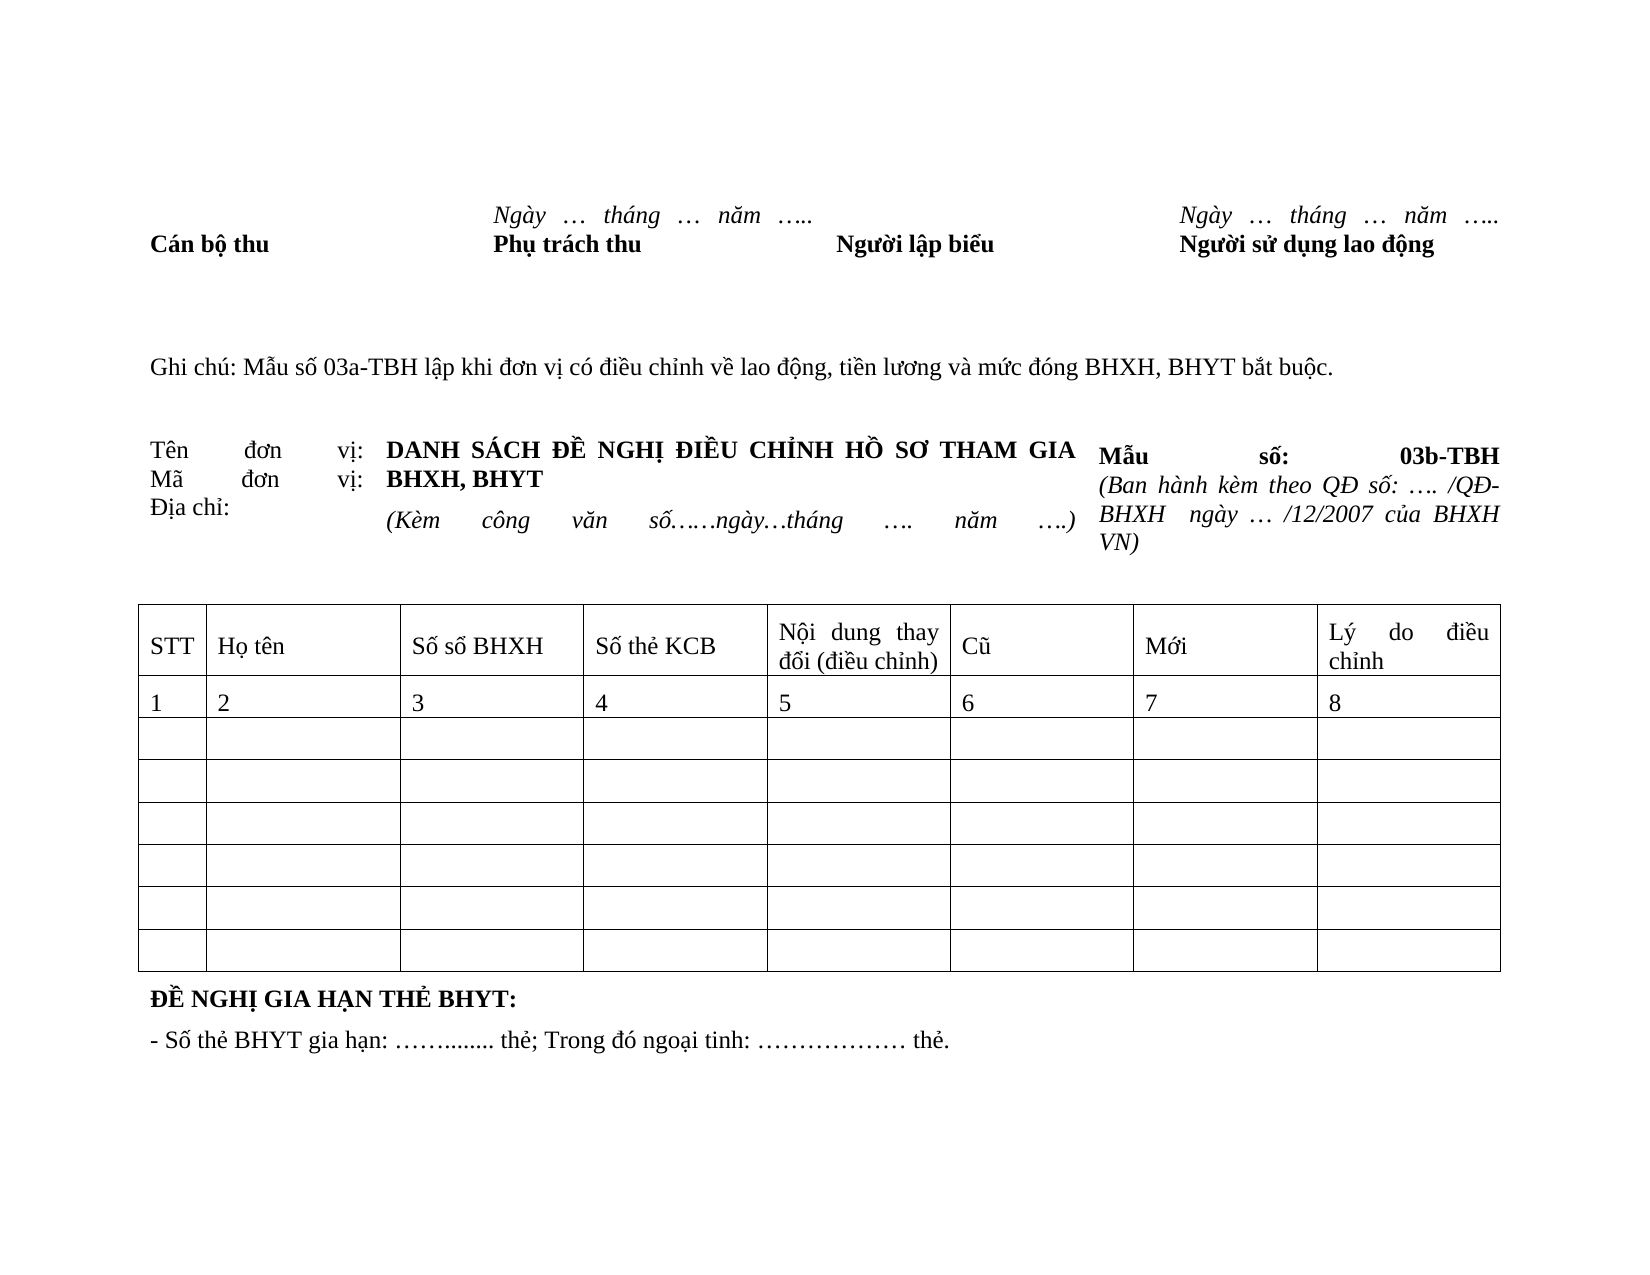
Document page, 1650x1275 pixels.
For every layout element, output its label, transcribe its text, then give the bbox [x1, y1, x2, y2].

table_cell [768, 887, 950, 928]
table_cell [139, 718, 206, 759]
table_cell [951, 887, 1133, 928]
table_header Nội dung thay đổi (điều chỉnh) [768, 605, 950, 675]
table_cell [207, 887, 400, 928]
table_cell [1134, 718, 1317, 759]
table_cell [951, 760, 1133, 802]
table_cell [1318, 845, 1500, 886]
table_header Họ tên [207, 605, 400, 675]
table_header Tên đơn vị: Mã đơn vị: Địa chỉ: [139, 423, 375, 562]
table_cell [951, 930, 1133, 971]
table_cell 3 [401, 676, 583, 717]
table_cell [1318, 930, 1500, 971]
table_cell [139, 760, 206, 802]
table_cell [768, 718, 950, 759]
table_header DANH SÁCH ĐỀ NGHỊ ĐIỀU CHỈNH HỒ SƠ THAM GIA BHXH, BHYT (Kèm công văn số……ngày…tháng …. năm ….) [375, 423, 1087, 562]
table_cell [401, 760, 583, 802]
table_header Mẫu số: 03b-TBH (Ban hành kèm theo QĐ số: …. /QĐ-BHXH ngày … /12/2007 của BHXH VN) [1088, 423, 1511, 562]
table_cell [401, 718, 583, 759]
table_cell [1134, 887, 1317, 928]
table_cell [1134, 930, 1317, 971]
table_cell 6 [951, 676, 1133, 717]
table_cell [1318, 887, 1500, 928]
text - Số thẻ BHYT gia hạn: ……........ thẻ; Trong đó ngoại tinh: ……………… thẻ. [150, 1026, 1500, 1054]
table_cell [1134, 760, 1317, 802]
table_cell [401, 803, 583, 844]
table_header Mới [1134, 605, 1317, 675]
table_cell [139, 887, 206, 928]
table_cell [1134, 803, 1317, 844]
table_cell [584, 845, 767, 886]
table_header Cán bộ thu [139, 188, 482, 257]
table_cell [951, 803, 1133, 844]
table_cell [951, 718, 1133, 759]
table_cell [1318, 760, 1500, 802]
table_cell 1 [139, 676, 206, 717]
table_header Số sổ BHXH [401, 605, 583, 675]
table_header Ngày … tháng … năm ….. Phụ trách thu [482, 188, 825, 257]
table_cell [584, 887, 767, 928]
table_header Số thẻ KCB [584, 605, 767, 675]
table_cell [584, 718, 767, 759]
table_cell [139, 930, 206, 971]
table_header STT [139, 605, 206, 675]
table_cell [401, 887, 583, 928]
table_cell 2 [207, 676, 400, 717]
table_cell [207, 718, 400, 759]
table_cell [401, 930, 583, 971]
table_cell 4 [584, 676, 767, 717]
table_cell [584, 760, 767, 802]
table_cell [207, 845, 400, 886]
table_cell [768, 760, 950, 802]
table_cell 7 [1134, 676, 1317, 717]
table_cell [401, 845, 583, 886]
table_cell [951, 845, 1133, 886]
text Ghi chú: Mẫu số 03a-TBH lập khi đơn vị có điều chỉnh về lao động, tiền lương và mức đóng BHXH, BHYT bắt buộc. [150, 352, 1500, 381]
table_header Lý do điều chỉnh [1318, 605, 1500, 675]
table_cell [139, 803, 206, 844]
table_cell [1318, 718, 1500, 759]
table_cell 8 [1318, 676, 1500, 717]
table_cell [139, 845, 206, 886]
text ĐỀ NGHỊ GIA HẠN THẺ BHYT: [150, 984, 1500, 1013]
table_cell [207, 760, 400, 802]
table_cell [584, 930, 767, 971]
table_cell [768, 803, 950, 844]
table_cell [207, 803, 400, 844]
table_cell [768, 845, 950, 886]
table_header Người lập biểu [825, 188, 1168, 257]
table_cell [584, 803, 767, 844]
table_cell [207, 930, 400, 971]
table_cell [1318, 803, 1500, 844]
table_header Ngày … tháng … năm ….. Người sử dụng lao động [1168, 188, 1511, 257]
table_cell [768, 930, 950, 971]
table_cell [1134, 845, 1317, 886]
table_cell 5 [768, 676, 950, 717]
table_header Cũ [951, 605, 1133, 675]
